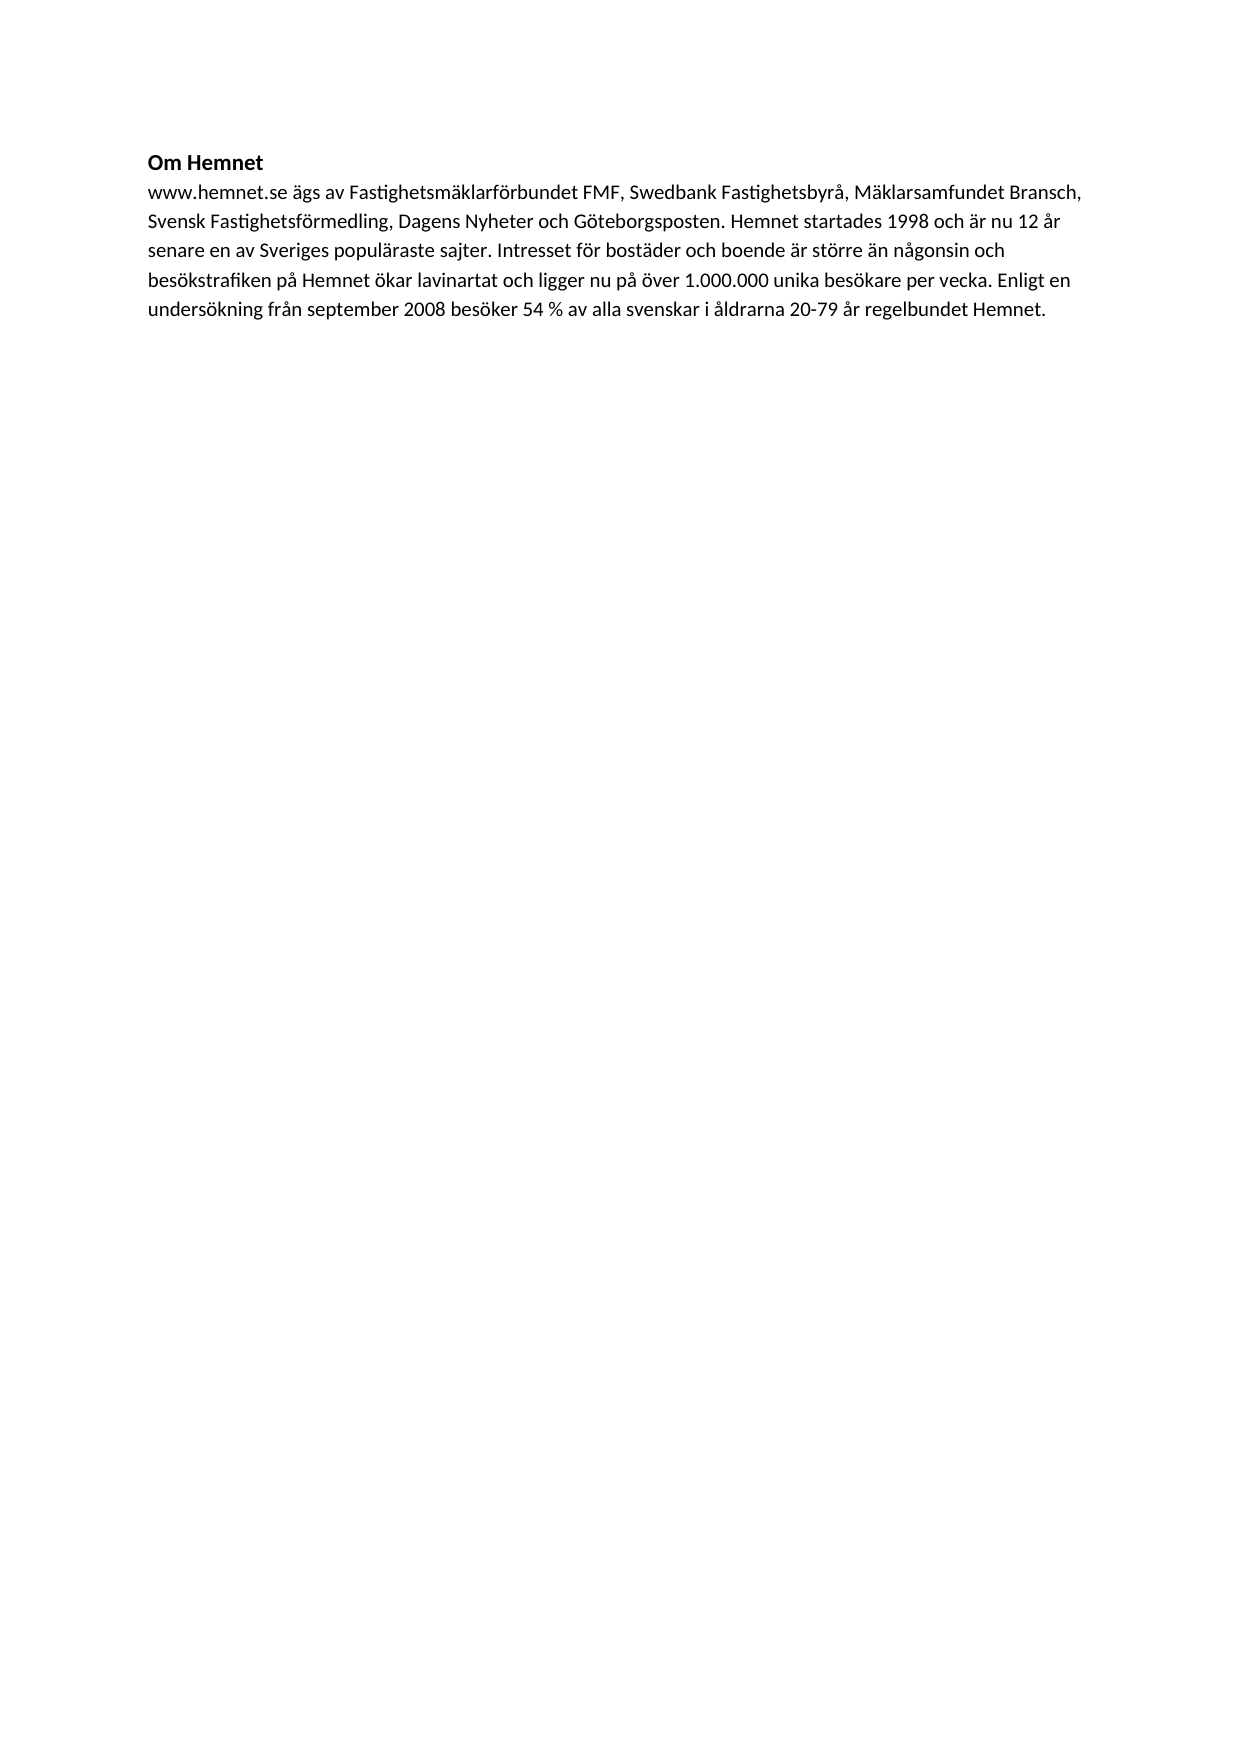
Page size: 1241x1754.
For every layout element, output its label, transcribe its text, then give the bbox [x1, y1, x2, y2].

text Om Hemnet www.hemnet.se ägs av Fastighetsmäklarförbundet FMF, Swedbank Fastighetsbyrå, Mäklarsamfundet Bransch, Svensk Fastighetsförmedling, Dagens Nyheter och Göteborgsposten. Hemnet startades 1998 och är nu 12 år senare en av Sveriges populäraste sajter. Intresset för bostäder och boende är större än någonsin och besökstrafiken på Hemnet ökar lavinartat och ligger nu på över 1.000.000 unika besökare per vecka. Enligt en undersökning från september 2008 besöker 54 % av alla svenskar i åldrarna 20-79 år regelbundet Hemnet. [148, 148, 1093, 321]
